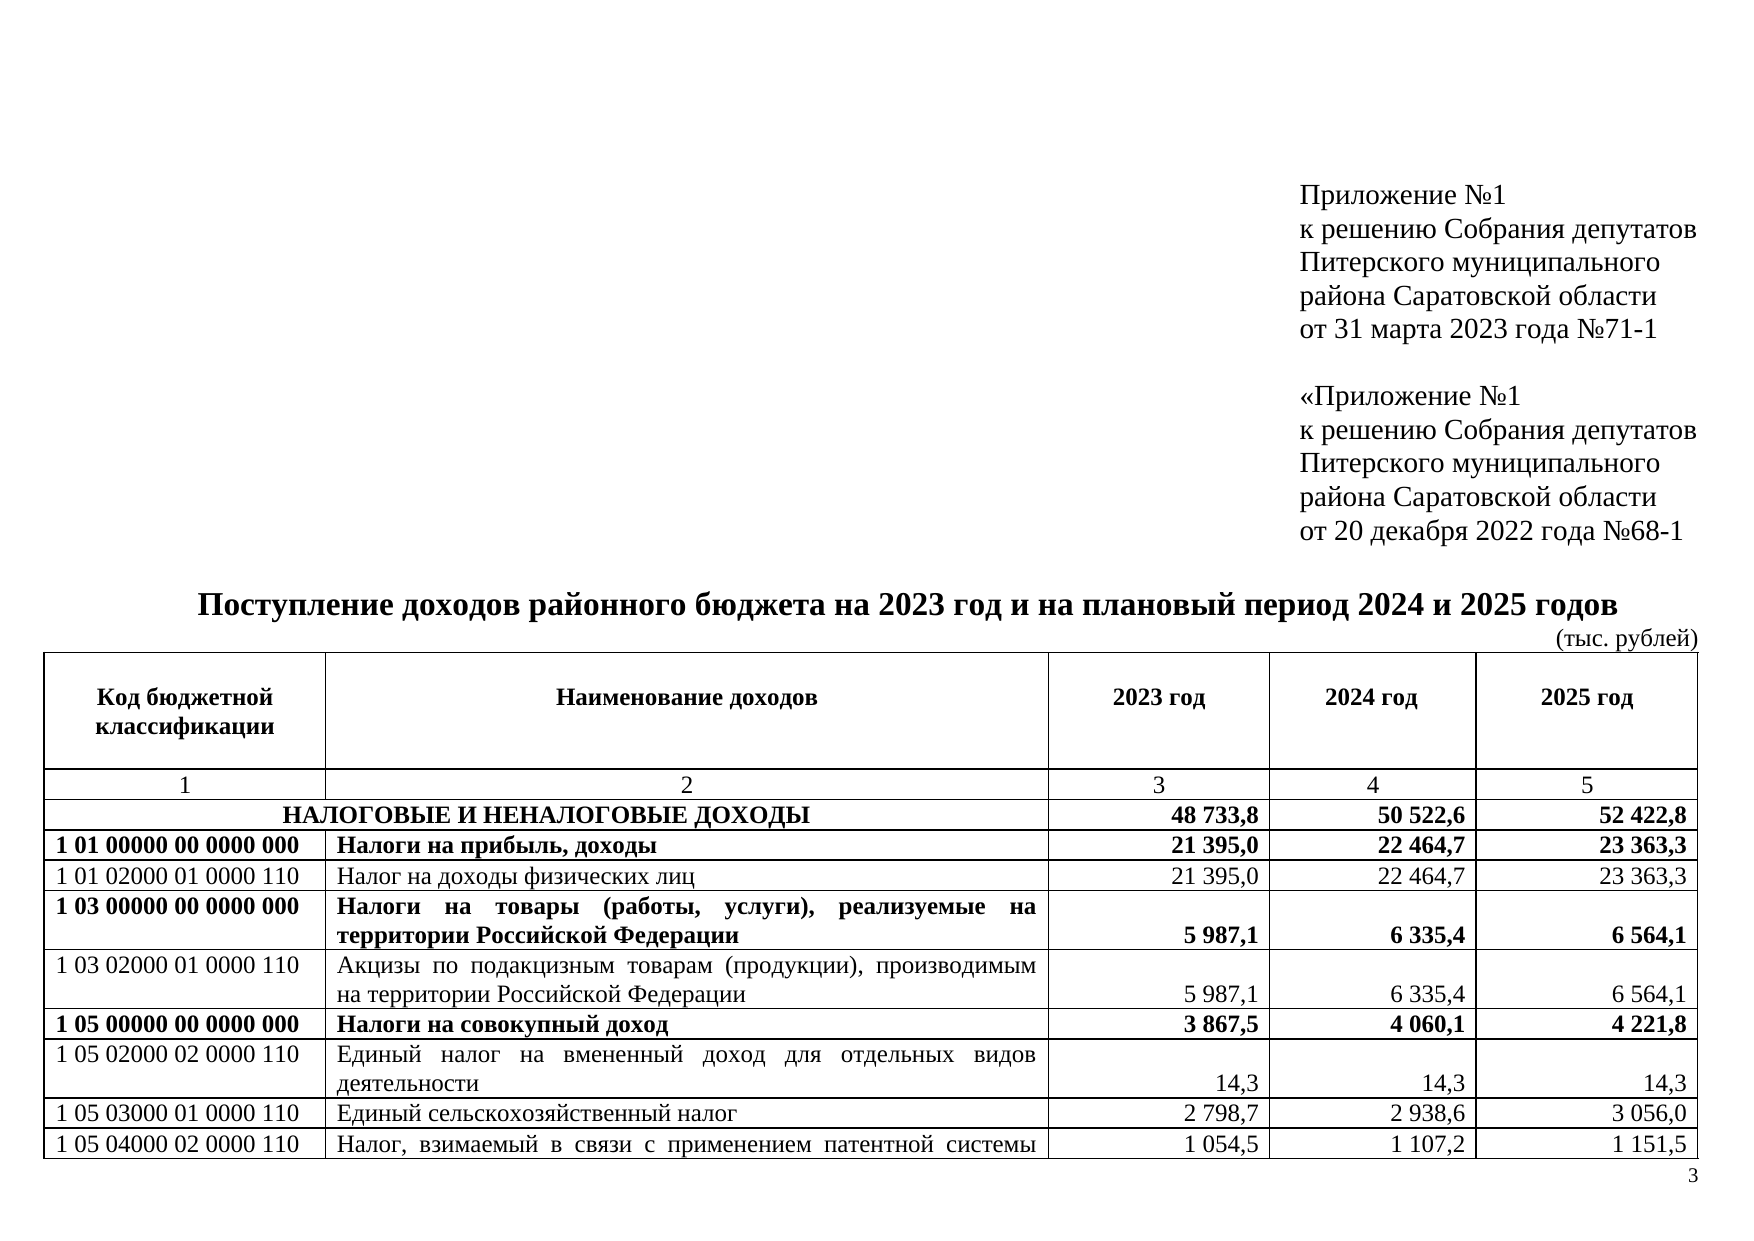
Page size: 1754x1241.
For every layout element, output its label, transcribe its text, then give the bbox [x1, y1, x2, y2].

subtitle Приложение №1 к решению Собрания депутатов [1299, 177, 1698, 244]
table_header 2023 год [1049, 653, 1269, 768]
table_cell 22 464,7 [1270, 831, 1475, 859]
table_cell 52 422,8 [1477, 800, 1697, 829]
subtitle Поступление доходов районного бюджета на 2023 год и на плановый период 2024 и 2025 годов [118, 584, 1698, 623]
table_cell 21 395,0 [1049, 831, 1269, 859]
table_cell 14,3 [1477, 1040, 1697, 1097]
table_cell 3 056,0 [1477, 1099, 1697, 1127]
table_cell Налоги на совокупный доход [326, 1009, 1048, 1038]
table_cell 1 05 02000 02 0000 110 [45, 1040, 325, 1097]
table_cell 1 [45, 770, 325, 798]
table_cell 6 335,4 [1270, 950, 1475, 1008]
table_cell 4 060,1 [1270, 1009, 1475, 1038]
table_cell 2 798,7 [1049, 1099, 1269, 1127]
table_cell Единый налог на вмененный доход для отдельных видов деятельности [326, 1040, 1048, 1097]
subtitle от 31 марта 2023 года №71-1 [1299, 311, 1698, 345]
table_cell 5 987,1 [1049, 891, 1269, 948]
table_cell 2 938,6 [1270, 1099, 1475, 1127]
table_cell 6 564,1 [1477, 950, 1697, 1008]
table_header Наименование доходов [326, 653, 1048, 768]
table_cell 6 564,1 [1477, 891, 1697, 948]
table_cell 4 [1270, 770, 1475, 798]
table_cell 1 01 02000 01 0000 110 [45, 861, 325, 889]
table_cell Акцизы по подакцизным товарам (продукции), производимым на территории Российской Федерации [326, 950, 1048, 1008]
table_header 2025 год [1477, 653, 1697, 768]
table_cell 2 [326, 770, 1048, 798]
table_cell 14,3 [1270, 1040, 1475, 1097]
table_cell 48 733,8 [1049, 800, 1269, 829]
table_header Код бюджетной классификации [45, 653, 325, 768]
table_cell 5 [1477, 770, 1697, 798]
table_cell 21 395,0 [1049, 861, 1269, 889]
subtitle Питерского муниципального района Саратовской области [1299, 244, 1698, 311]
table_cell 6 335,4 [1270, 891, 1475, 948]
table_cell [45, 1129, 325, 1158]
subtitle от 20 декабря 2022 года №68-1 [1299, 513, 1698, 546]
table_cell 4 221,8 [1477, 1009, 1697, 1038]
table_cell 1 107,2 [1270, 1129, 1475, 1158]
table_cell 1 151,5 [1477, 1129, 1697, 1158]
table_cell 1 03 02000 01 0000 110 [45, 950, 325, 1008]
table_cell 22 464,7 [1270, 861, 1475, 889]
table_cell 1 03 00000 00 0000 000 [45, 891, 325, 948]
table_cell 1 05 00000 00 0000 000 [45, 1009, 325, 1038]
table_cell 1 01 00000 00 0000 000 [45, 831, 325, 859]
table_cell 14,3 [1049, 1040, 1269, 1097]
table_header 2024 год [1270, 653, 1475, 768]
table_cell Налоги на прибыль, доходы [326, 831, 1048, 859]
table_cell НАЛОГОВЫЕ И НЕНАЛОГОВЫЕ ДОХОДЫ [45, 800, 1048, 829]
table_cell 23 363,3 [1477, 831, 1697, 859]
table_cell Налоги на товары (работы, услуги), реализуемые на территории Российской Федерации [326, 891, 1048, 948]
table_cell 1 054,5 [1049, 1129, 1269, 1158]
table_cell 1 05 03000 01 0000 110 [45, 1099, 325, 1127]
subtitle «Приложение №1 к решению Собрания депутатов [1299, 378, 1698, 446]
table_cell 3 [1049, 770, 1269, 798]
table_cell 50 522,6 [1270, 800, 1475, 829]
subtitle Питерского муниципального района Саратовской области [1299, 446, 1698, 513]
table_cell 3 867,5 [1049, 1009, 1269, 1038]
table_cell Налог на доходы физических лиц [326, 861, 1048, 889]
table_cell Единый сельскохозяйственный налог [326, 1099, 1048, 1127]
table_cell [326, 1129, 1048, 1158]
text (тыс. рублей) [856, 623, 1698, 652]
table_cell 5 987,1 [1049, 950, 1269, 1008]
table_cell 23 363,3 [1477, 861, 1697, 889]
